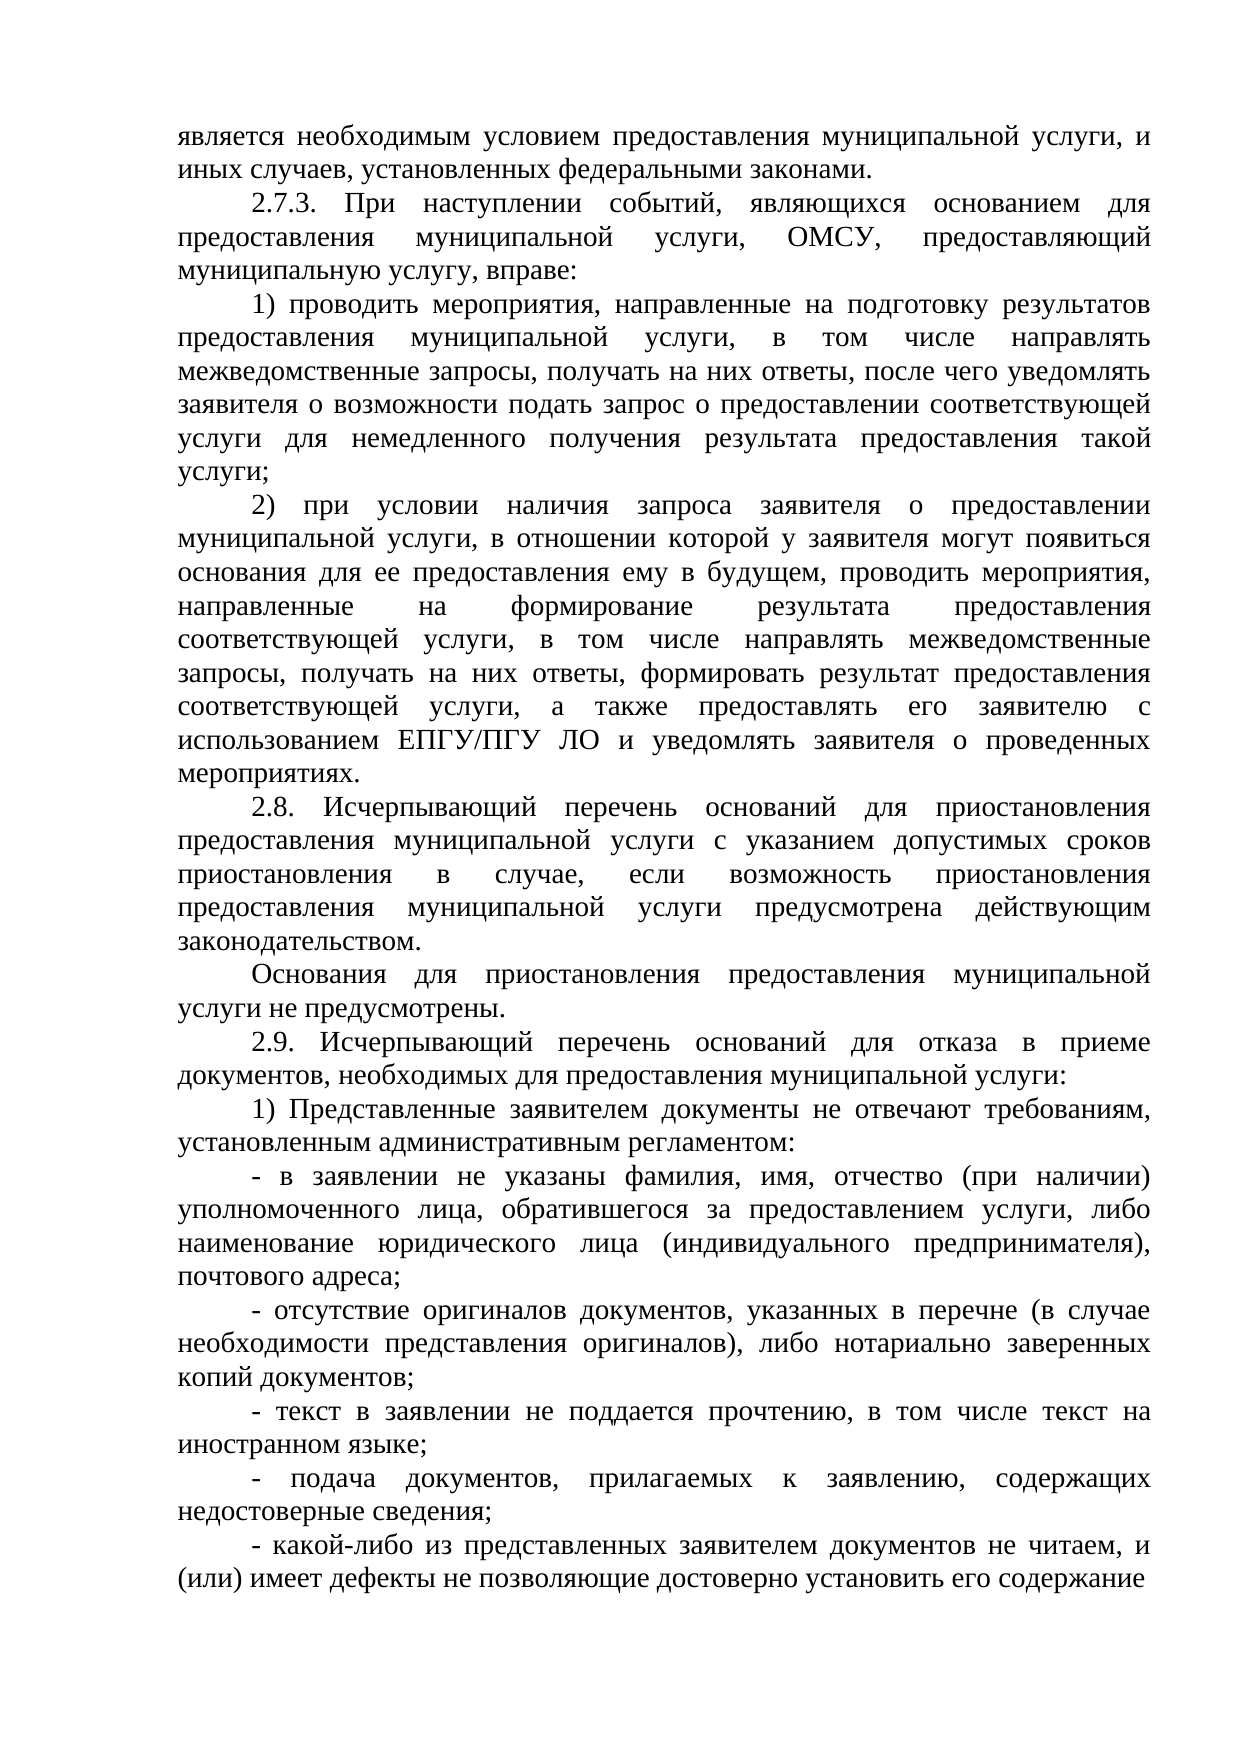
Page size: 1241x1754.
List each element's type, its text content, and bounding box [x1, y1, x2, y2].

text - какой-либо из представленных заявителем документов не читаем, и (или) имеет дефекты не позволяющие достоверно установить его содержание [177, 1527, 1152, 1594]
text - текст в заявлении не поддается прочтению, в том числе текст на иностранном языке; [177, 1393, 1152, 1460]
text - в заявлении не указаны фамилия, имя, отчество (при наличии) уполномоченного лица, обратившегося за предоставлением услуги, либо наименование юридического лица (индивидуального предпринимателя), почтового адреса; [177, 1158, 1152, 1292]
text - подача документов, прилагаемых к заявлению, содержащих недостоверные сведения; [177, 1460, 1152, 1527]
text 2.7.3. При наступлении событий, являющихся основанием для предоставления муниципальной услуги, ОМСУ, предоставляющий муниципальную услугу, вправе: [177, 185, 1152, 286]
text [177, 118, 1152, 185]
text Основания для приостановления предоставления муниципальной услуги не предусмотрены. [177, 957, 1152, 1024]
text 1) Представленные заявителем документы не отвечают требованиям, установленным административным регламентом: [177, 1091, 1152, 1158]
text 2) при условии наличия запроса заявителя о предоставлении муниципальной услуги, в отношении которой у заявителя могут появиться основания для ее предоставления ему в будущем, проводить мероприятия, направленные на формирование результата предоставления соответствующей услуги, в том числе направлять межведомственные запросы, получать на них ответы, формировать результат предоставления соответствующей услуги, а также предоставлять его заявителю с использованием ЕПГУ/ПГУ ЛО и уведомлять заявителя о проведенных мероприятиях. [177, 487, 1152, 789]
text 2.8. Исчерпывающий перечень оснований для приостановления предоставления муниципальной услуги с указанием допустимых сроков приостановления в случае, если возможность приостановления предоставления муниципальной услуги предусмотрена действующим законодательством. [177, 789, 1152, 957]
text - отсутствие оригиналов документов, указанных в перечне (в случае необходимости представления оригиналов), либо нотариально заверенных копий документов; [177, 1292, 1152, 1393]
text 1) проводить мероприятия, направленные на подготовку результатов предоставления муниципальной услуги, в том числе направлять межведомственные запросы, получать на них ответы, после чего уведомлять заявителя о возможности подать запрос о предоставлении соответствующей услуги для немедленного получения результата предоставления такой услуги; [177, 286, 1152, 487]
text 2.9. Исчерпывающий перечень оснований для отказа в приеме документов, необходимых для предоставления муниципальной услуги: [177, 1024, 1152, 1091]
